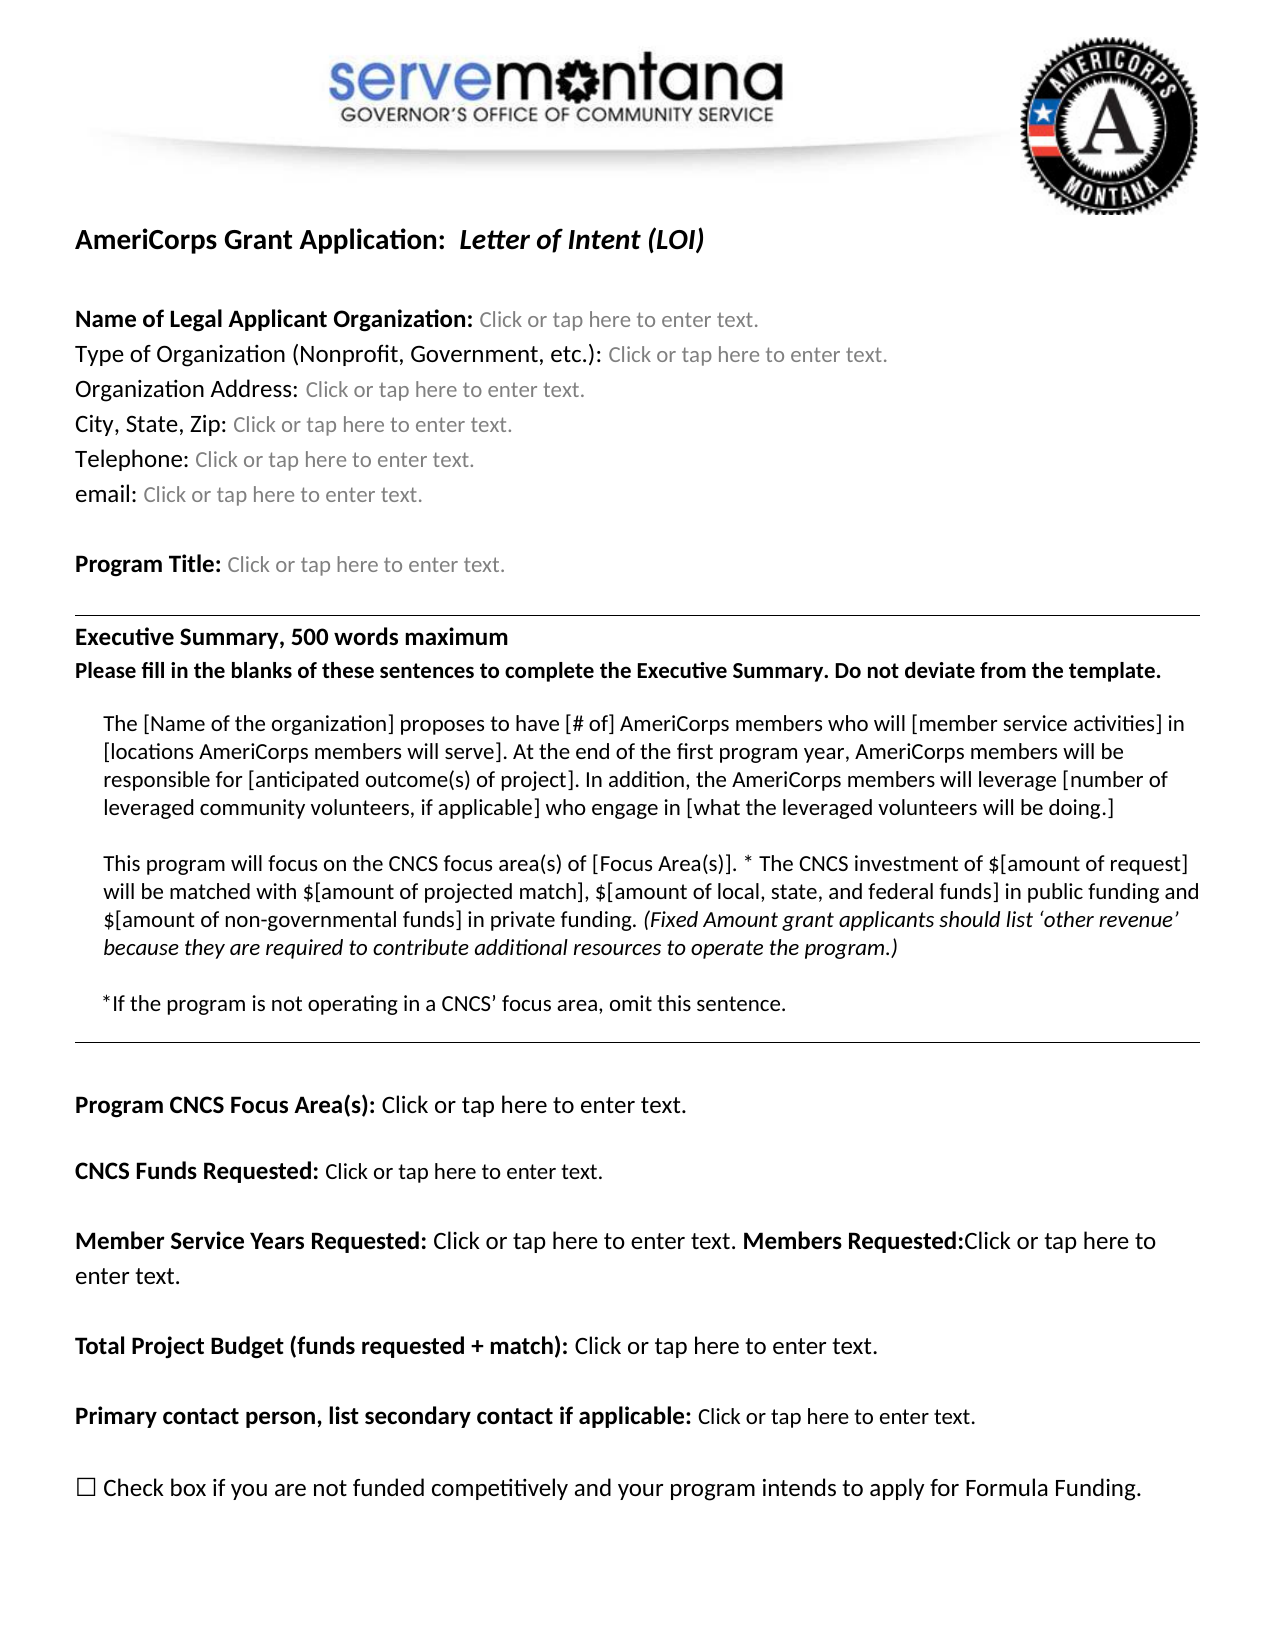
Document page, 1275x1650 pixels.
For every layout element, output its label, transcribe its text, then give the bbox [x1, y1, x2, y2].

text Program Title: [75, 548, 1200, 578]
text Program CNCS Focus Area(s): [75, 1089, 1200, 1120]
text Name of Legal Applicant Organization: [75, 303, 1200, 333]
text Member Service Years Requested: Members Requested: [75, 1225, 1200, 1291]
text Type of Organization (Nonprofit, Government, etc.): [75, 338, 1200, 368]
text Telephone: [75, 443, 1200, 473]
text *If the program is not operating in a CNCS’ focus area, omit this sentence. [75, 989, 1200, 1017]
text Please fill in the blanks of these sentences to complete the Executive Summary. Do not deviate from the template. [75, 656, 1200, 684]
text Executive Summary, 500 words maximum [75, 621, 1200, 651]
text City, State, Zip: [75, 408, 1200, 438]
text Primary contact person, list secondary contact if applicable: [75, 1400, 1200, 1431]
subtitle The [] proposes to have [] AmeriCorps members who will [] in []. At the end of the first program year, AmeriCorps members will be responsible for []. In addition, the AmeriCorps members will leverage [] who engage in [.] [103, 709, 1200, 821]
text Total Project Budget (funds requested + match): [75, 1330, 1200, 1361]
text Check box if you are not funded competitively and your program intends to apply for Formula Funding. [75, 1470, 1200, 1504]
subtitle This program will focus on the CNCS focus area(s) of []. * The CNCS investment of $[] will be matched with $[amount of projected match], $[] in public funding and $[] in private funding. (Fixed Amount grant applicants should list ‘other revenue’ because they are required to contribute additional resources to operate the program.) [103, 849, 1200, 961]
picture [75, 37, 1198, 215]
text email: [75, 478, 1200, 508]
text Organization Address: [75, 373, 1200, 403]
text CNCS Funds Requested: [75, 1155, 1200, 1186]
